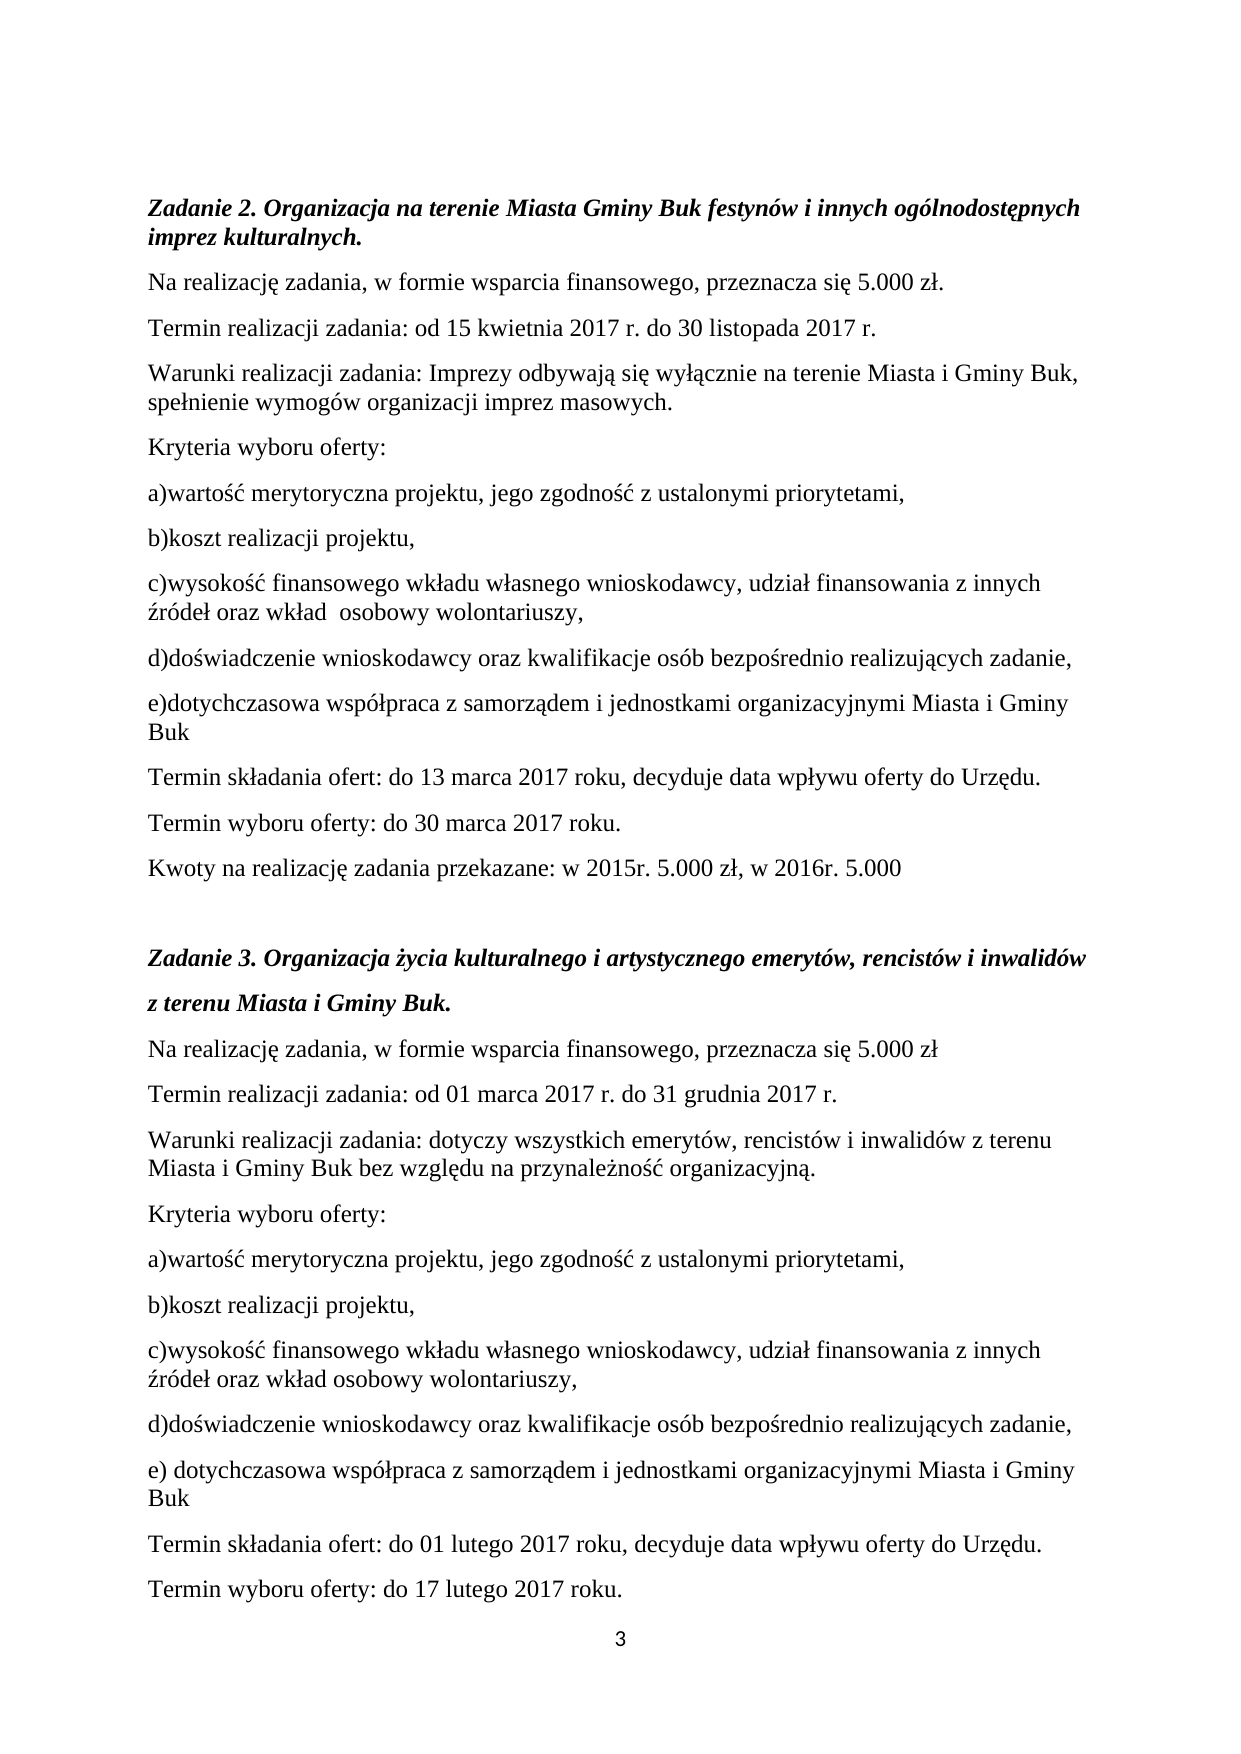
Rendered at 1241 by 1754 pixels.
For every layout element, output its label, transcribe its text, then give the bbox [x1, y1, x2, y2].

text d)doświadczenie wnioskodawcy oraz kwalifikacje osób bezpośrednio realizujących zadanie, [148, 643, 1093, 671]
text Na realizację zadania, w formie wsparcia finansowego, przeznacza się 5.000 zł [148, 1034, 1093, 1063]
text a)wartość merytoryczna projektu, jego zgodność z ustalonymi priorytetami, [148, 1244, 1093, 1273]
text b)koszt realizacji projektu, [148, 1290, 1093, 1318]
text Warunki realizacji zadania: Imprezy odbywają się wyłącznie na terenie Miasta i Gminy Buk, spełnienie wymogów organizacji imprez masowych. [148, 358, 1093, 416]
text e)dotychczasowa współpraca z samorządem i jednostkami organizacyjnymi Miasta i Gminy Buk [148, 688, 1093, 746]
text z terenu Miasta i Gminy Buk. [148, 988, 1093, 1017]
text Na realizację zadania, w formie wsparcia finansowego, przeznacza się 5.000 zł. [148, 267, 1093, 296]
text c)wysokość finansowego wkładu własnego wnioskodawcy, udział finansowania z innych źródeł oraz wkład osobowy wolontariuszy, [148, 1335, 1093, 1393]
text a)wartość merytoryczna projektu, jego zgodność z ustalonymi priorytetami, [148, 478, 1093, 506]
text Kryteria wyboru oferty: [148, 1199, 1093, 1228]
text d)doświadczenie wnioskodawcy oraz kwalifikacje osób bezpośrednio realizujących zadanie, [148, 1409, 1093, 1438]
text Termin wyboru oferty: do 30 marca 2017 roku. [148, 808, 1093, 836]
text Zadanie 2. Organizacja na terenie Miasta Gminy Buk festynów i innych ogólnodostępnych imprez kulturalnych. [148, 193, 1093, 251]
text Termin realizacji zadania: od 01 marca 2017 r. do 31 grudnia 2017 r. [148, 1079, 1093, 1108]
text Kwoty na realizację zadania przekazane: w 2015r. 5.000 zł, w 2016r. 5.000 [148, 853, 1093, 882]
text e) dotychczasowa współpraca z samorządem i jednostkami organizacyjnymi Miasta i Gminy Buk [148, 1455, 1093, 1512]
text b)koszt realizacji projektu, [148, 523, 1093, 552]
text Termin wyboru oferty: do 17 lutego 2017 roku. [148, 1574, 1093, 1603]
text Kryteria wyboru oferty: [148, 432, 1093, 461]
text Termin składania ofert: do 01 lutego 2017 roku, decyduje data wpływu oferty do Urzędu. [148, 1529, 1093, 1558]
text Termin realizacji zadania: od 15 kwietnia 2017 r. do 30 listopada 2017 r. [148, 313, 1093, 341]
text c)wysokość finansowego wkładu własnego wnioskodawcy, udział finansowania z innych źródeł oraz wkład osobowy wolontariuszy, [148, 568, 1093, 626]
text Termin składania ofert: do 13 marca 2017 roku, decyduje data wpływu oferty do Urzędu. [148, 762, 1093, 791]
text Zadanie 3. Organizacja życia kulturalnego i artystycznego emerytów, rencistów i inwalidów [148, 943, 1093, 972]
text Warunki realizacji zadania: dotyczy wszystkich emerytów, rencistów i inwalidów z terenu Miasta i Gminy Buk bez względu na przynależność organizacyjną. [148, 1125, 1093, 1182]
